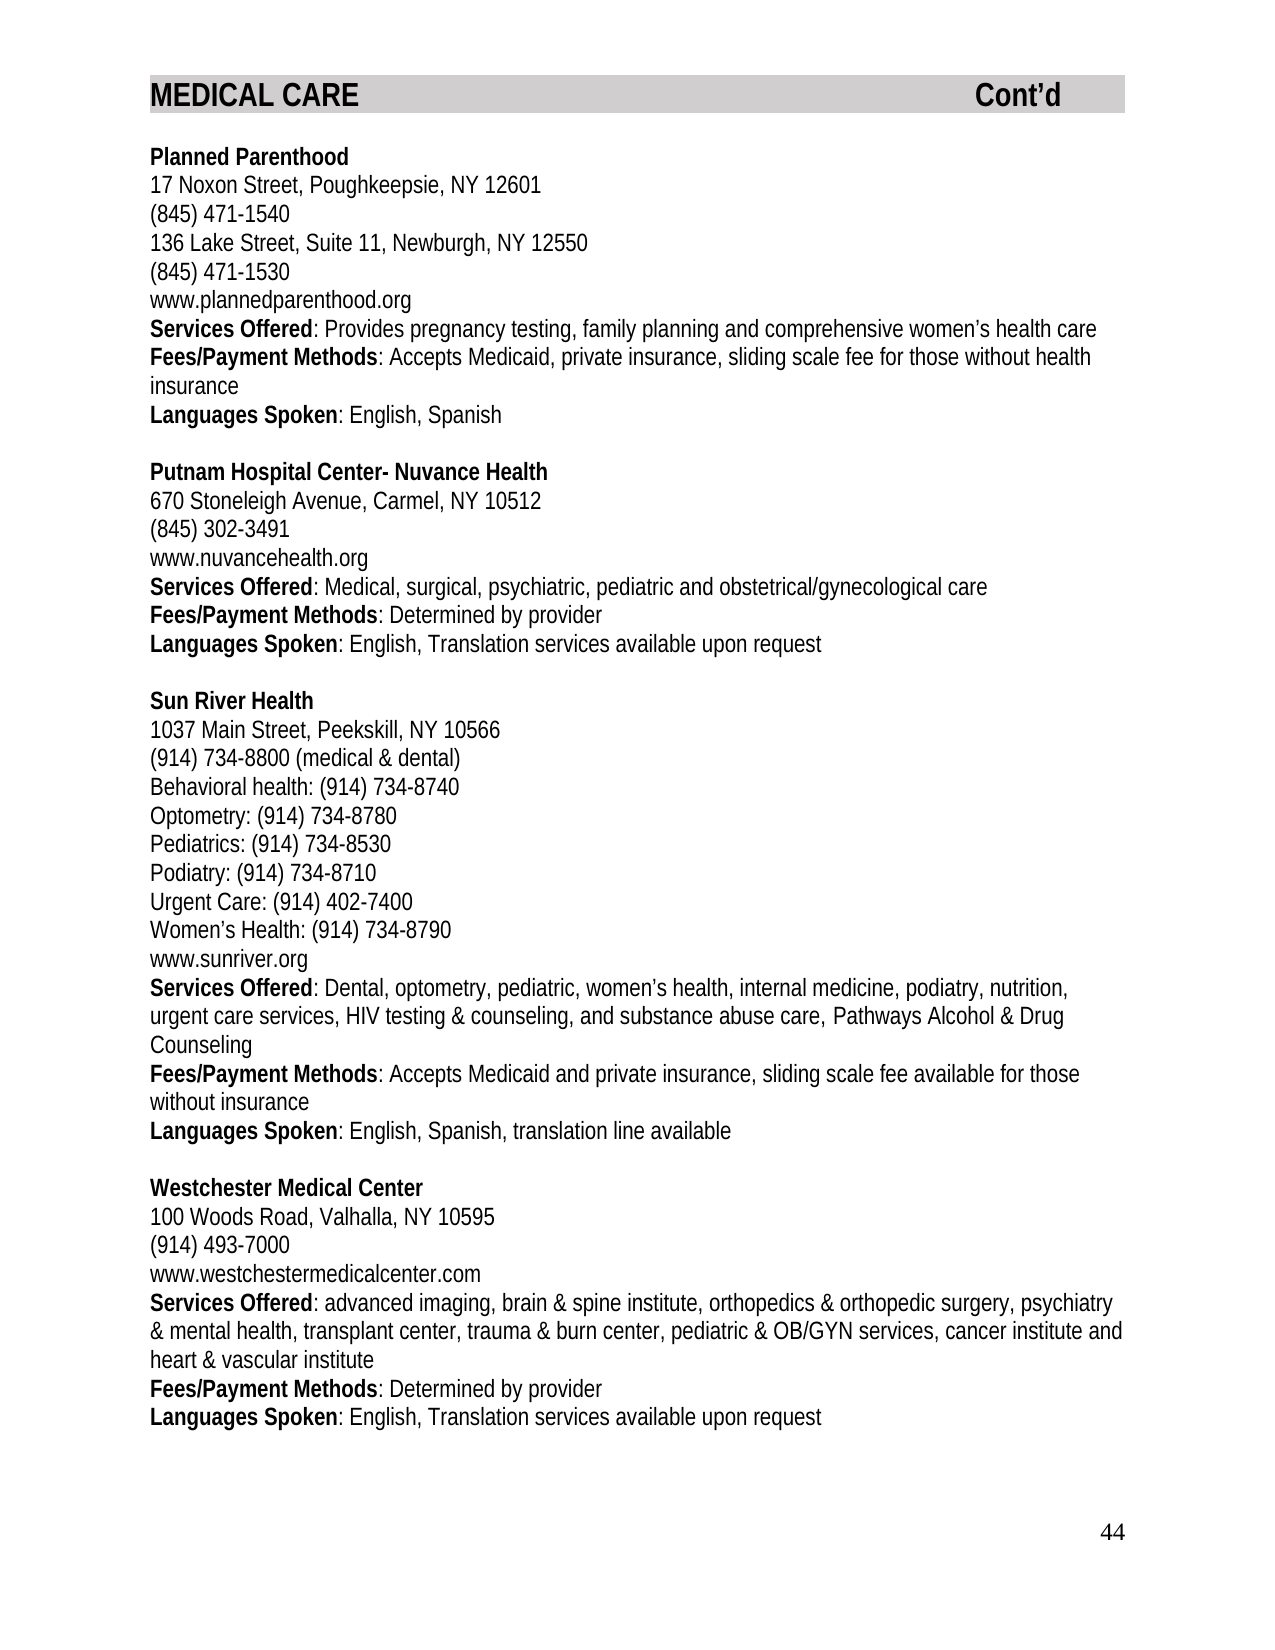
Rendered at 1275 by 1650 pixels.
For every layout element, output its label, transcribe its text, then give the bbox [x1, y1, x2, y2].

text www.plannedparenthood.org [150, 285, 1125, 314]
text (845) 471-1530 [150, 256, 1125, 285]
text 17 Noxon Street, Poughkeepsie, NY 12601 [150, 171, 1125, 199]
text Services Offered: Provides pregnancy testing, family planning and comprehensive women’s health care [150, 314, 1125, 342]
text Services Offered: Dental, optometry, pediatric, women’s health, internal medicine, podiatry, nutrition, urgent care services, HIV testing & counseling, and substance abuse care, Pathways Alcohol & Drug Counseling [150, 973, 1125, 1058]
text (914) 493-7000 [150, 1230, 1125, 1259]
text Sun River Health [150, 686, 1125, 715]
text Languages Spoken: English, Spanish, translation line available [150, 1116, 1125, 1144]
text (914) 734-8800 (medical & dental) [150, 743, 1125, 772]
text www.westchestermedicalcenter.com [150, 1259, 1125, 1288]
text Putnam Hospital Center- Nuvance Health [150, 457, 1125, 486]
text Westchester Medical Center [150, 1173, 1125, 1202]
text www.nuvancehealth.org [150, 543, 1125, 572]
text Languages Spoken: English, Spanish [150, 400, 1125, 428]
text MEDICAL CARE Cont’d [150, 75, 1125, 113]
text www.sunriver.org [150, 944, 1125, 973]
text (845) 471-1540 [150, 199, 1125, 228]
text 136 Lake Street, Suite 11, Newburgh, NY 12550 [150, 228, 1125, 256]
text 100 Woods Road, Valhalla, NY 10595 [150, 1202, 1125, 1230]
text Fees/Payment Methods: Determined by provider [150, 600, 1125, 629]
text (845) 302-3491 [150, 514, 1125, 543]
text Languages Spoken: English, Translation services available upon request [150, 1402, 1125, 1431]
text 1037 Main Street, Peekskill, NY 10566 [150, 715, 1125, 743]
text 670 Stoneleigh Avenue, Carmel, NY 10512 [150, 486, 1125, 514]
text Behavioral health: (914) 734-8740 [150, 772, 1125, 801]
text Fees/Payment Methods: Determined by provider [150, 1374, 1125, 1402]
text Fees/Payment Methods: Accepts Medicaid, private insurance, sliding scale fee for those without health insurance [150, 342, 1125, 400]
text Services Offered: advanced imaging, brain & spine institute, orthopedics & orthopedic surgery, psychiatry & mental health, transplant center, trauma & burn center, pediatric & OB/GYN services, cancer institute and heart & vascular institute [150, 1288, 1125, 1374]
text Services Offered: Medical, surgical, psychiatric, pediatric and obstetrical/gynecological care [150, 572, 1125, 600]
text Fees/Payment Methods: Accepts Medicaid and private insurance, sliding scale fee available for those without insurance [150, 1058, 1125, 1116]
text Optometry: (914) 734-8780 Pediatrics: (914) 734-8530 Podiatry: (914) 734-8710 Urgent Care: (914) 402-7400 Women’s Health: (914) 734-8790 [150, 801, 1125, 944]
text Planned Parenthood [150, 142, 1125, 171]
text Languages Spoken: English, Translation services available upon request [150, 629, 1125, 657]
